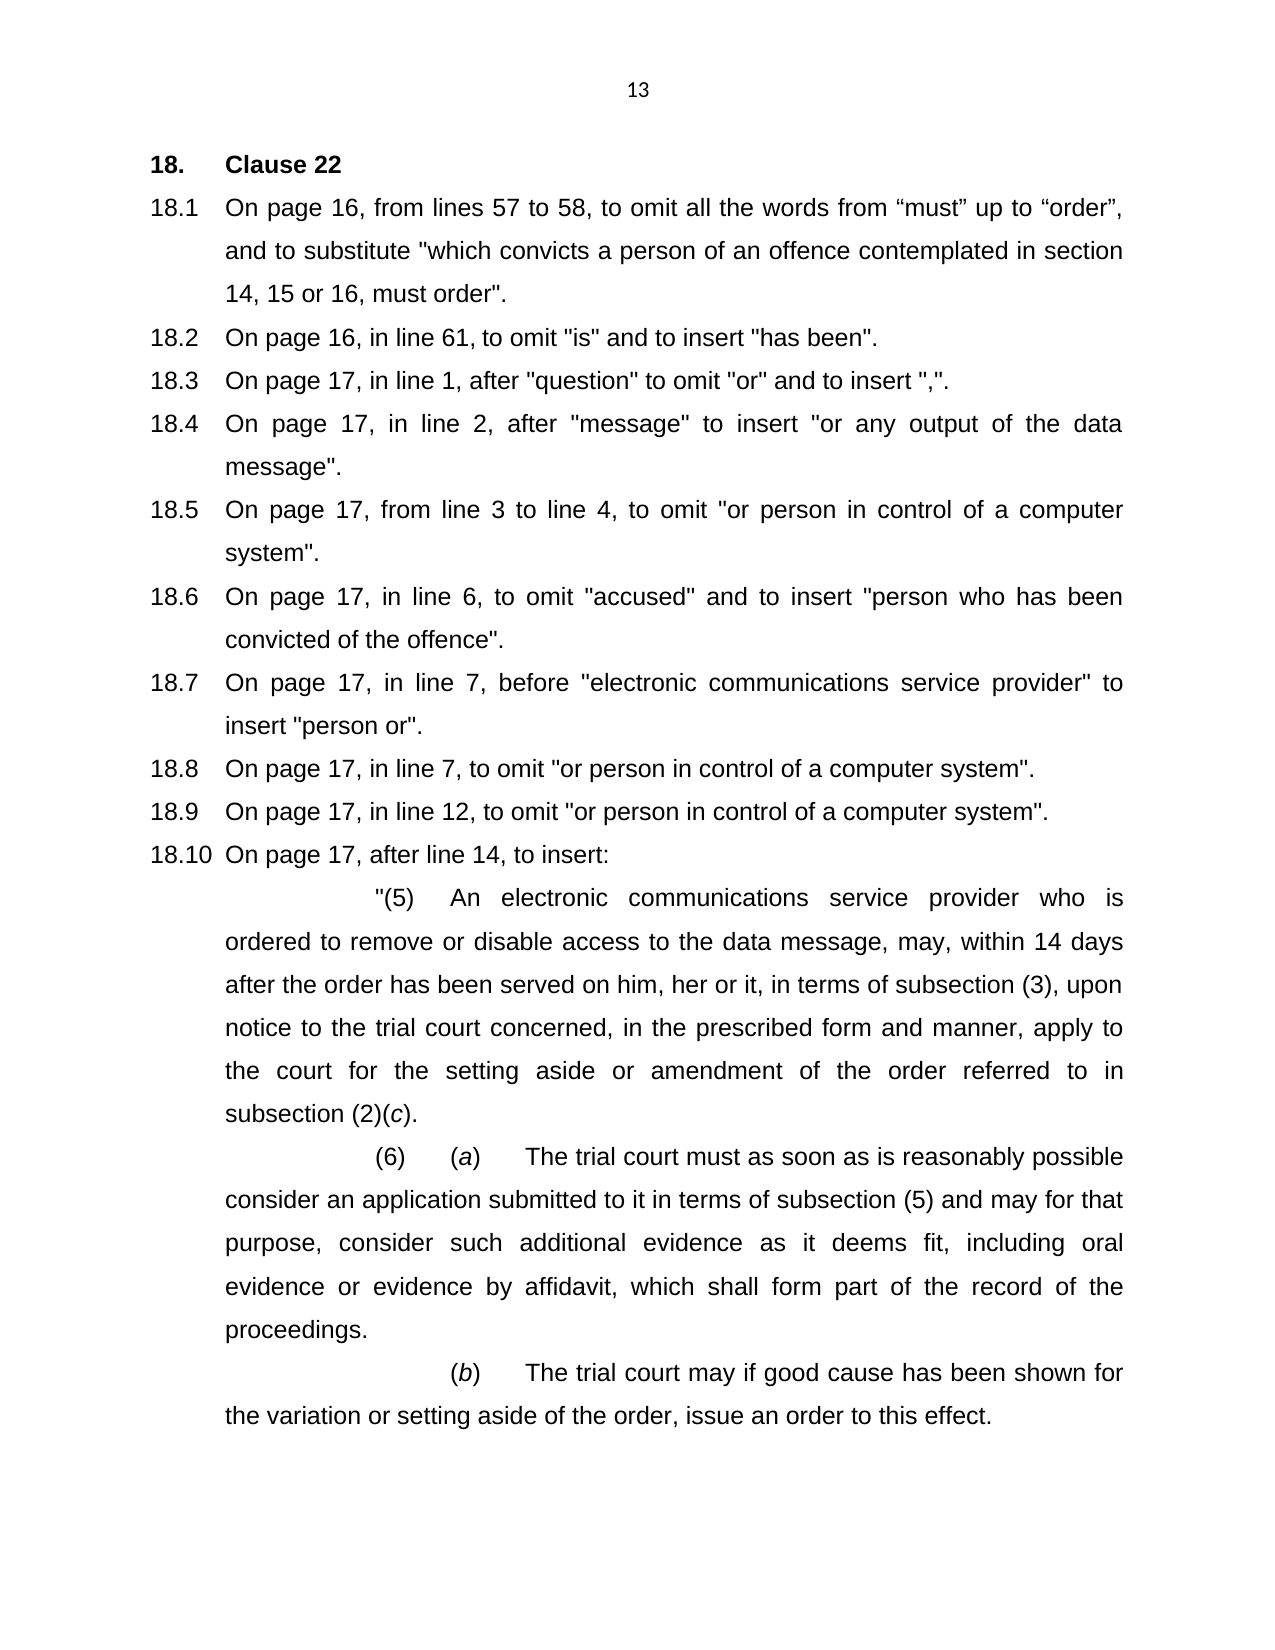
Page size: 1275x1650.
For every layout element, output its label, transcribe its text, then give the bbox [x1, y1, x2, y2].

text 18. Clause 22 [150, 150, 1125, 179]
text 18.5 On page 17, from line 3 to line 4, to omit "or person in control of a computer system". [150, 495, 1125, 567]
text 18.3 On page 17, in line 1, after "question" to omit "or" and to insert ",". [150, 366, 1125, 394]
text "(5) An electronic communications service provider who is ordered to remove or disable access to the data message, may, within 14 days after the order has been served on him, her or it, in terms of subsection (3), upon notice to the trial court concerned, in the prescribed form and manner, apply to the court for the setting aside or amendment of the order referred to in subsection (2)(c). [225, 883, 1125, 1128]
text 18.1 On page 16, from lines 57 to 58, to omit all the words from “must” up to “order”, and to substitute "which convicts a person of an offence contemplated in section 14, 15 or 16, must order". [150, 193, 1125, 308]
text 18.6 On page 17, in line 6, to omit "accused" and to insert "person who has been convicted of the offence". [150, 581, 1125, 653]
text 18.4 On page 17, in line 2, after "message" to insert "or any output of the data message". [150, 409, 1125, 481]
text (b) The trial court may if good cause has been shown for the variation or setting aside of the order, issue an order to this effect. [225, 1358, 1125, 1429]
text 18.8 On page 17, in line 7, to omit "or person in control of a computer system". [150, 754, 1125, 783]
text 18.2 On page 16, in line 61, to omit "is" and to insert "has been". [150, 322, 1125, 351]
text 18.10 On page 17, after line 14, to insert: [150, 840, 1125, 869]
text 18.7 On page 17, in line 7, before "electronic communications service provider" to insert "person or". [150, 668, 1125, 739]
text 18.9 On page 17, in line 12, to omit "or person in control of a computer system". [150, 797, 1125, 826]
text (6) (a) The trial court must as soon as is reasonably possible consider an application submitted to it in terms of subsection (5) and may for that purpose, consider such additional evidence as it deems fit, including oral evidence or evidence by affidavit, which shall form part of the record of the proceedings. [225, 1142, 1125, 1343]
